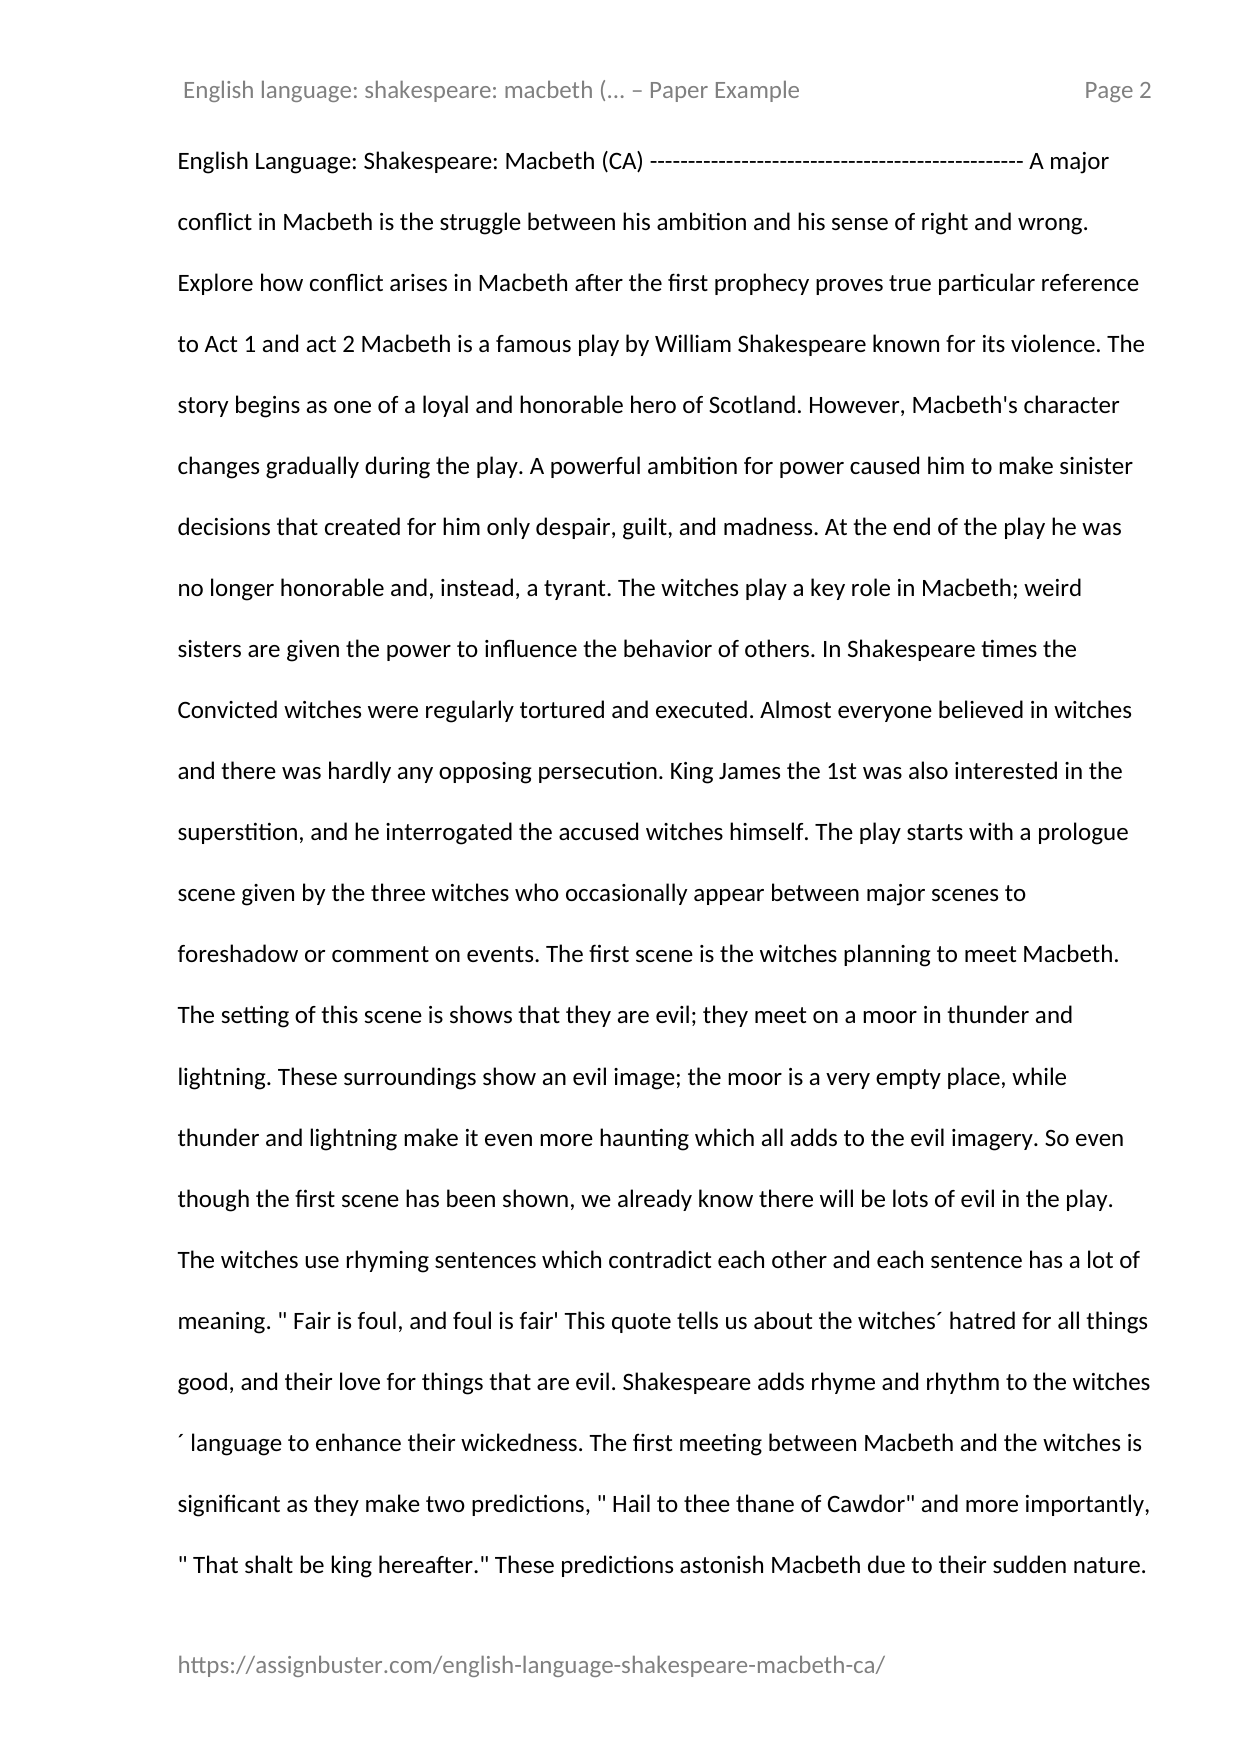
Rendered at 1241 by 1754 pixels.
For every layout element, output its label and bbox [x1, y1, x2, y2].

text [177, 145, 1152, 1579]
